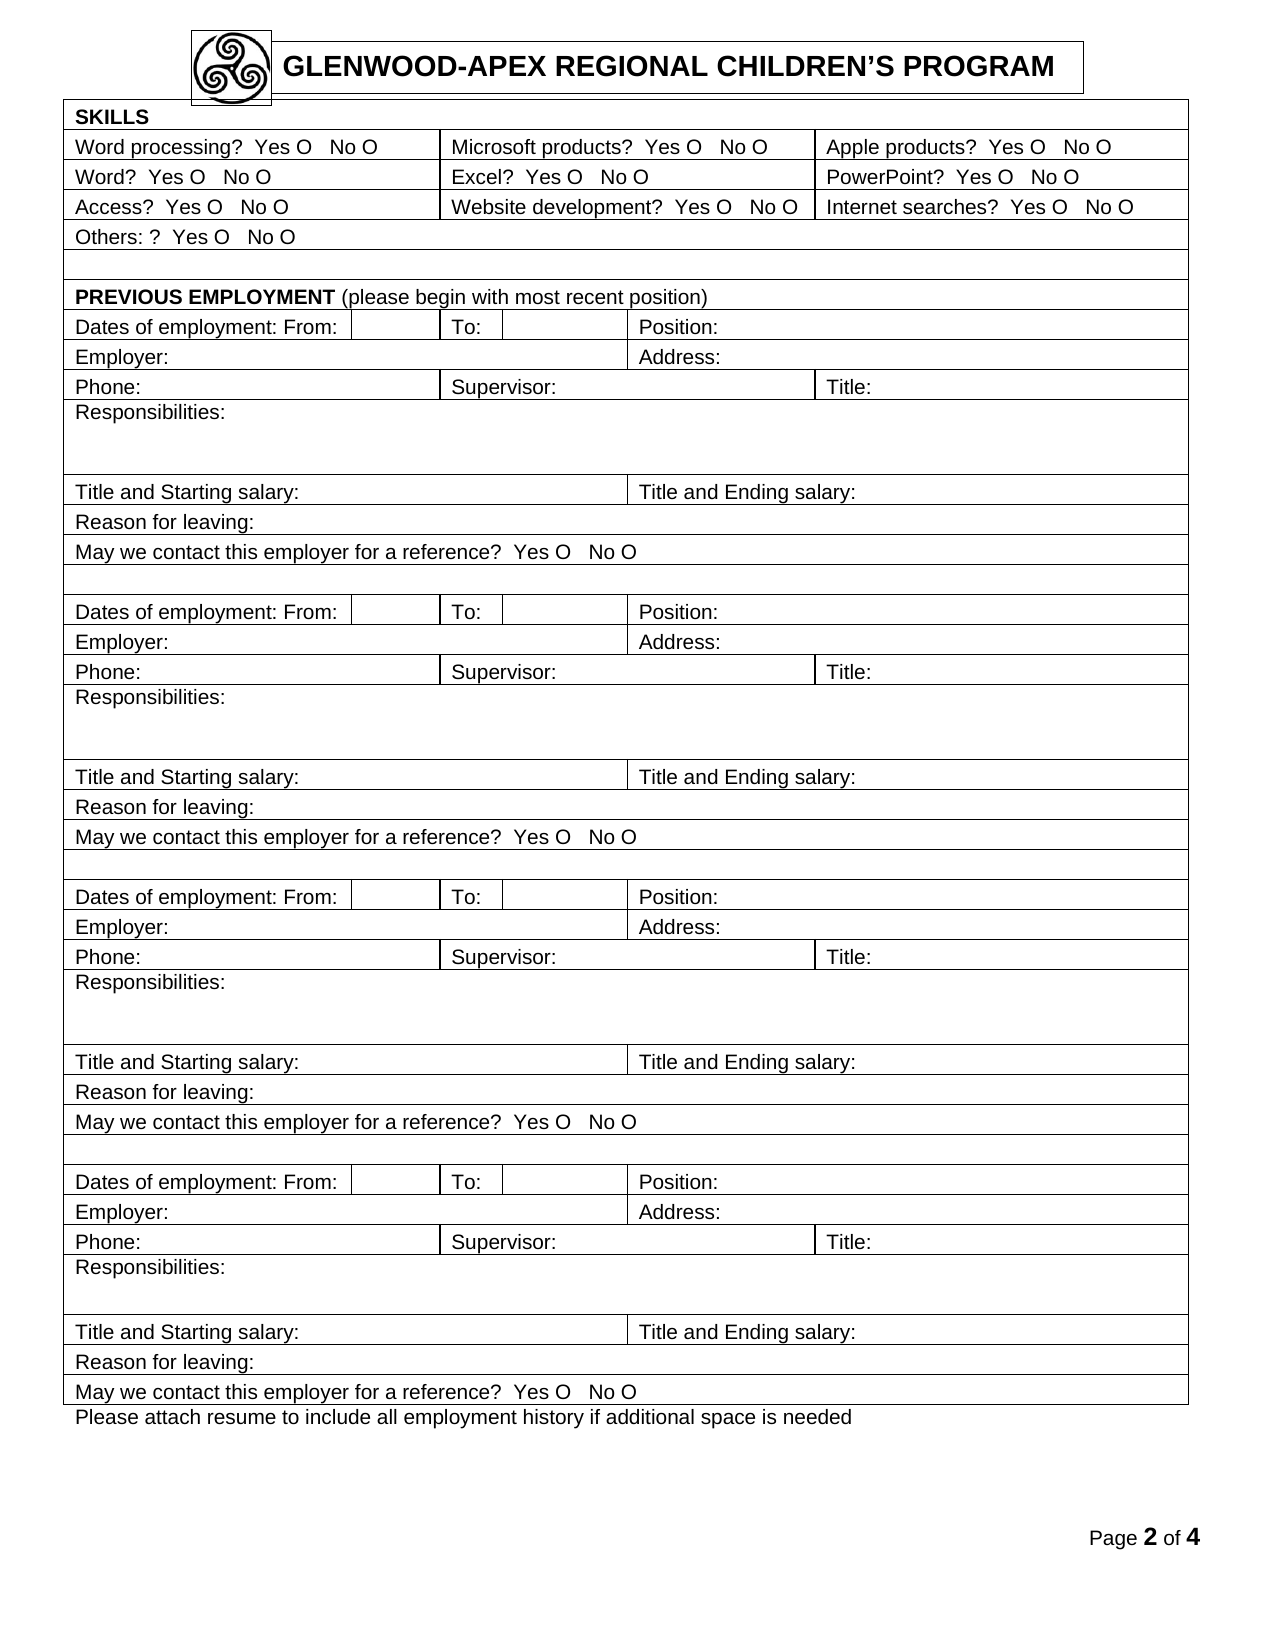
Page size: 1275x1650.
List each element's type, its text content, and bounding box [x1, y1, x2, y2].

table_cell Employer: [64, 1195, 627, 1224]
table_cell PowerPoint? Yes O No O [816, 160, 1188, 189]
table_cell Address: [628, 625, 1188, 654]
table_cell To: [441, 880, 502, 909]
table_cell To: [441, 1165, 502, 1194]
table_cell Apple products? Yes O No O [816, 130, 1188, 159]
table_cell May we contact this employer for a reference? Yes O No O [64, 1105, 1188, 1134]
table_cell Employer: [64, 910, 627, 939]
table_cell Phone: [64, 370, 439, 399]
table_cell Position: [628, 310, 1188, 339]
table_cell Phone: [64, 655, 439, 684]
table_cell Responsibilities: [64, 400, 1188, 474]
table_cell Responsibilities: [64, 970, 1188, 1044]
table_cell Title and Starting salary: [64, 1315, 627, 1344]
table_cell Dates of employment: From: [64, 880, 351, 909]
table_cell Reason for leaving: [64, 1345, 1188, 1374]
table_cell Title and Starting salary: [64, 1045, 627, 1074]
table_cell [352, 880, 439, 909]
table_cell Title and Ending salary: [628, 475, 1188, 504]
table_cell Supervisor: [441, 1225, 814, 1254]
table_cell To: [441, 310, 502, 339]
table_cell Supervisor: [441, 370, 814, 399]
table_cell May we contact this employer for a reference? Yes O No O [64, 1375, 1188, 1404]
table_cell To: [441, 595, 502, 624]
table_cell Access? Yes O No O [64, 190, 439, 219]
table_cell Title and Starting salary: [64, 475, 627, 504]
table_cell May we contact this employer for a reference? Yes O No O [64, 820, 1188, 849]
table_cell [64, 1135, 1188, 1164]
picture [192, 31, 271, 99]
table_cell Title and Ending salary: [628, 760, 1188, 789]
table_cell PREVIOUS EMPLOYMENT (please begin with most recent position) [64, 280, 1188, 309]
text Please attach resume to include all employment history if additional space is needed [75, 1405, 1200, 1429]
table_cell May we contact this employer for a reference? Yes O No O [64, 535, 1188, 564]
table_cell [503, 595, 627, 624]
table_cell Title: [816, 370, 1188, 399]
table_cell Supervisor: [441, 655, 814, 684]
table_cell [64, 565, 1188, 594]
table_cell Employer: [64, 340, 627, 369]
table_header SKILLS [64, 100, 1188, 129]
table_cell Microsoft products? Yes O No O [441, 130, 814, 159]
table_cell Website development? Yes O No O [441, 190, 814, 219]
table_cell Title and Ending salary: [628, 1315, 1188, 1344]
table_cell Position: [628, 1165, 1188, 1194]
table_cell Title: [816, 1225, 1188, 1254]
table_cell Dates of employment: From: [64, 310, 351, 339]
table_cell Responsibilities: [64, 685, 1188, 759]
table_cell Internet searches? Yes O No O [816, 190, 1188, 219]
table_cell [352, 310, 439, 339]
table_cell Address: [628, 340, 1188, 369]
table_cell Title and Ending salary: [628, 1045, 1188, 1074]
table_cell Phone: [64, 940, 439, 969]
table_cell Excel? Yes O No O [441, 160, 814, 189]
table_cell Word? Yes O No O [64, 160, 439, 189]
table_cell Employer: [64, 625, 627, 654]
table_cell [503, 310, 627, 339]
table_cell Reason for leaving: [64, 1075, 1188, 1104]
table_cell Position: [628, 595, 1188, 624]
table_cell Word processing? Yes O No O [64, 130, 439, 159]
table_cell [352, 595, 439, 624]
table_cell Title: [816, 940, 1188, 969]
table_cell [503, 1165, 627, 1194]
table_cell Dates of employment: From: [64, 595, 351, 624]
table_cell Address: [628, 1195, 1188, 1224]
table_cell [64, 850, 1188, 879]
table_cell Supervisor: [441, 940, 814, 969]
table_cell Title: [816, 655, 1188, 684]
table_cell Others: ? Yes O No O [64, 220, 1188, 249]
table_cell Reason for leaving: [64, 505, 1188, 534]
table_cell Responsibilities: [64, 1255, 1188, 1314]
table_cell Address: [628, 910, 1188, 939]
table_cell Phone: [64, 1225, 439, 1254]
table_cell [503, 880, 627, 909]
table_cell [352, 1165, 439, 1194]
table_cell Reason for leaving: [64, 790, 1188, 819]
table_cell [64, 250, 1188, 279]
table_cell Position: [628, 880, 1188, 909]
table_cell Title and Starting salary: [64, 760, 627, 789]
table_cell Dates of employment: From: [64, 1165, 351, 1194]
